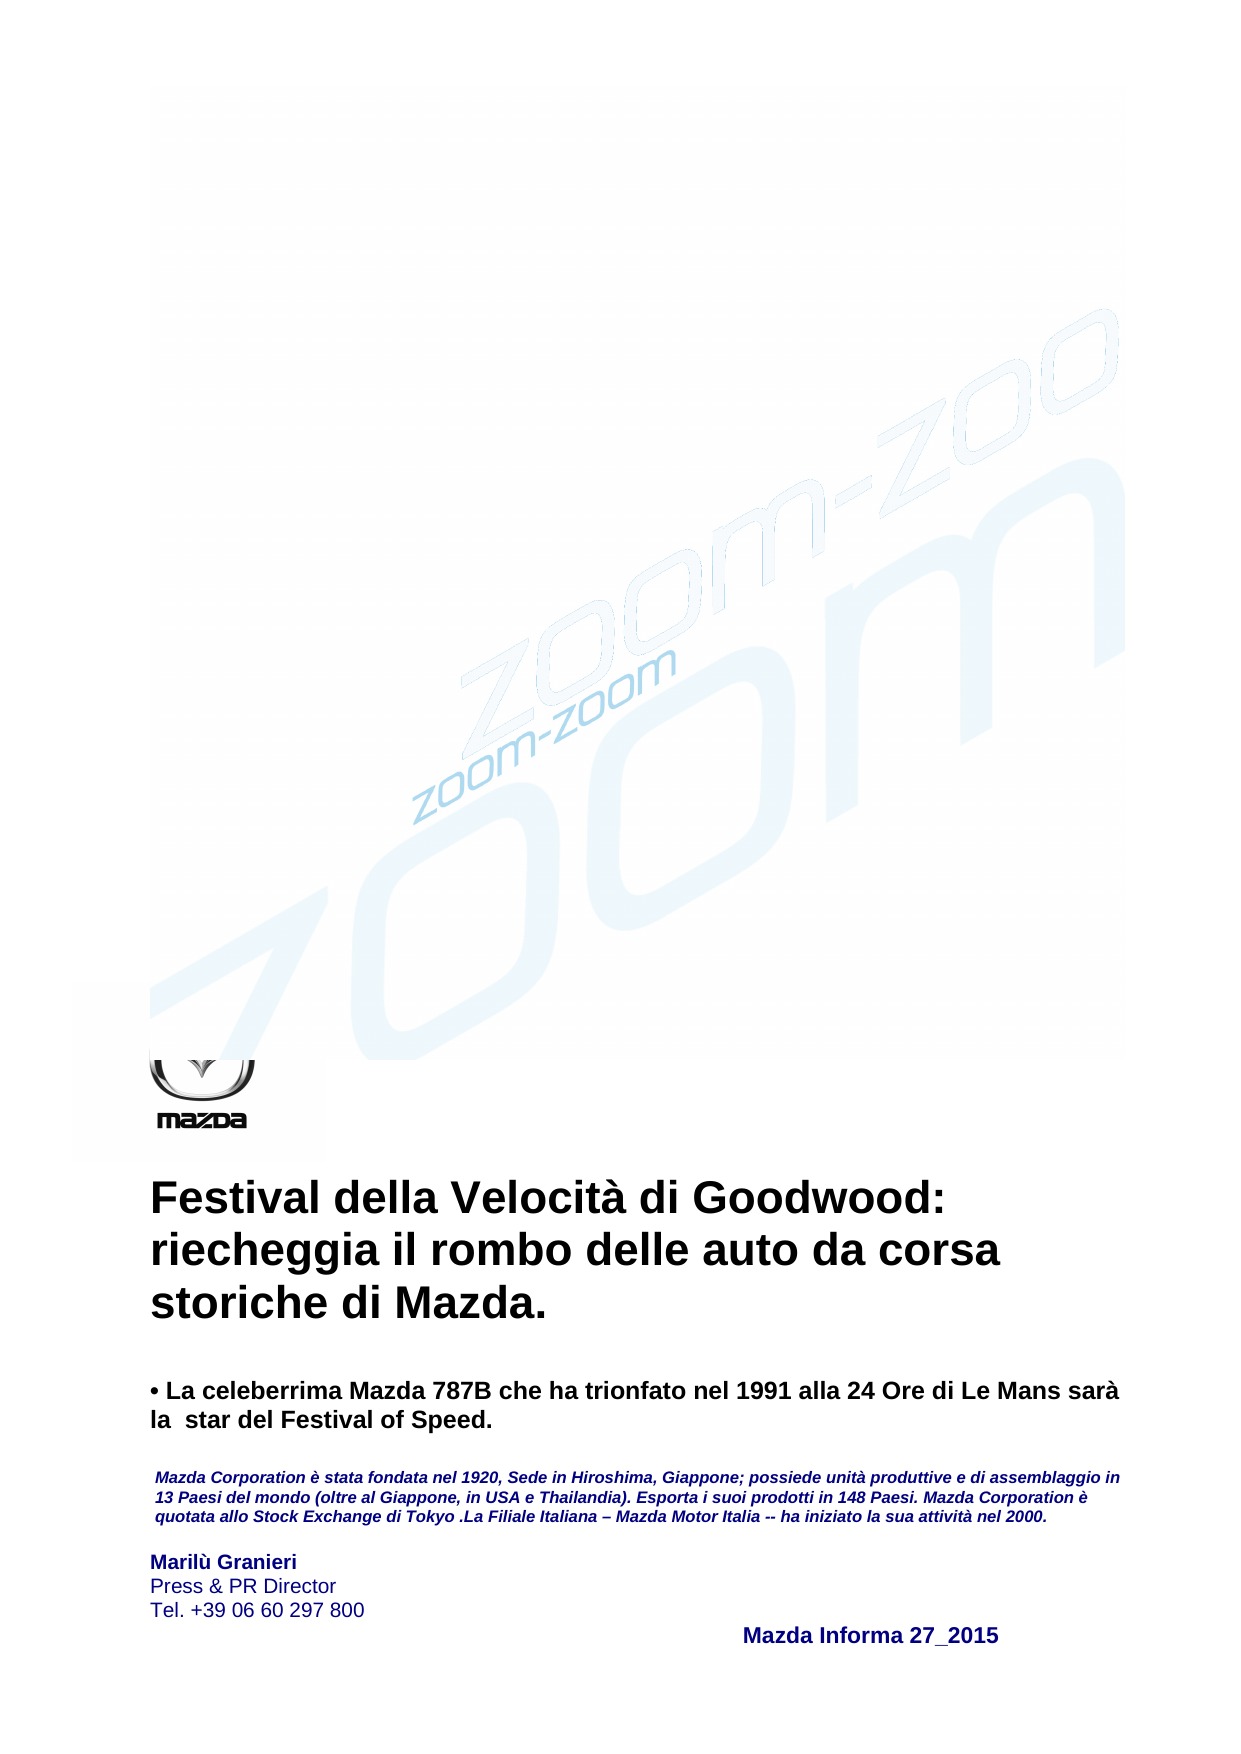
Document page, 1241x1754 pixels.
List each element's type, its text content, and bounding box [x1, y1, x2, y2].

text • La celeberrima Mazda 787B che ha trionfato nel 1991 alla 24 Ore di Le Mans sarà la star del Festival of Speed. [150, 1376, 1125, 1434]
text Festival della Velocità di Goodwood: riecheggia il rombo delle auto da corsa storiche di Mazda. [150, 1170, 1125, 1328]
picture [72, 85, 1125, 1163]
